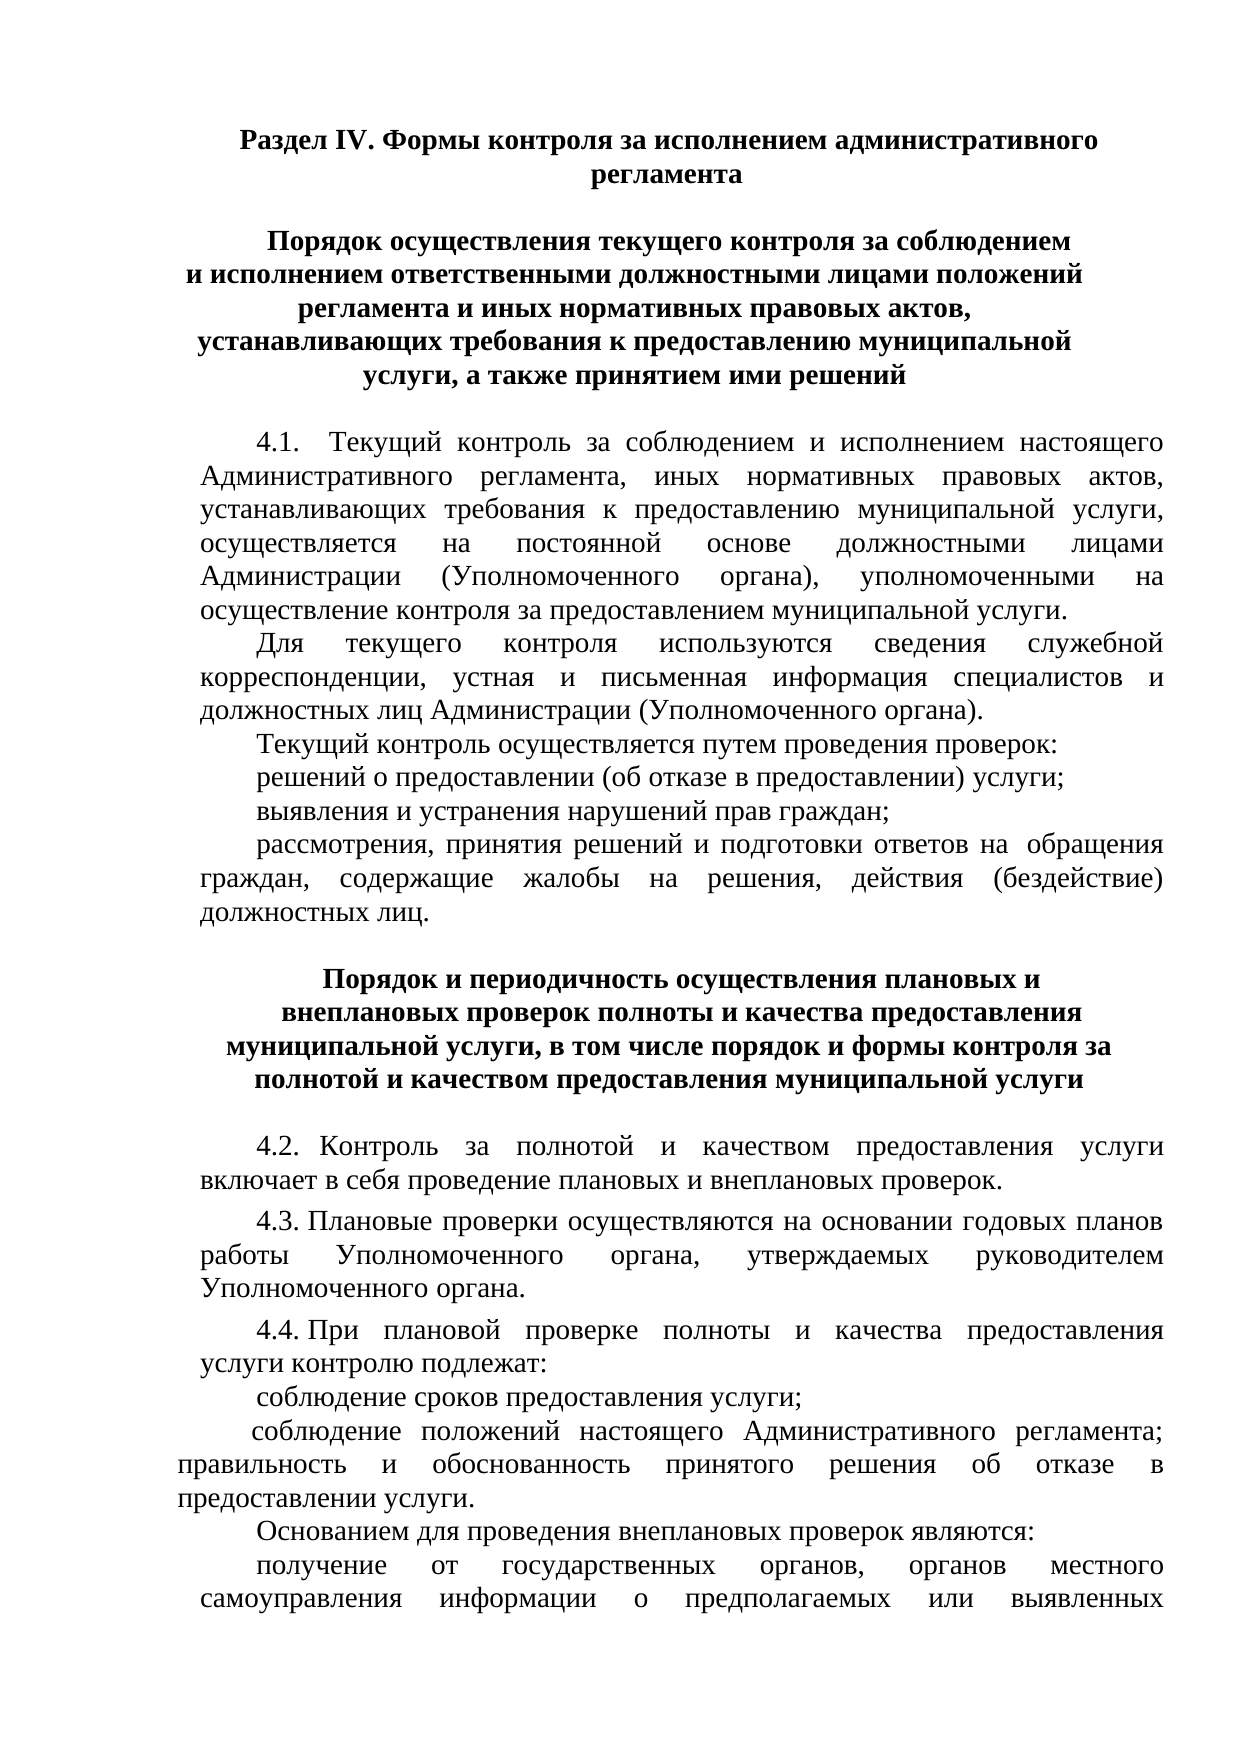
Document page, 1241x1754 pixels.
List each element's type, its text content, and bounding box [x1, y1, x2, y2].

text выявления и устранения нарушений прав граждан; [256, 793, 1181, 827]
text рассмотрения, принятия решений и подготовки ответов на обращения граждан, содержащие жалобы на решения, действия (бездействие) должностных лиц. [200, 827, 1164, 927]
text Основанием для проведения внеплановых проверок являются: [256, 1513, 1181, 1547]
list Текущий контроль за соблюдением и исполнением настоящего Административного регламента, иных нормативных правовых актов, устанавливающих требования к предоставлению муниципальной услуги, осуществляется на постоянной основе должностными лицами Администрации (Уполномоченного органа), уполномоченными на осуществление контроля за предоставлением муниципальной услуги. [200, 424, 1164, 625]
text Текущий контроль осуществляется путем проведения проверок: [256, 726, 1181, 759]
text и исполнением ответственными должностными лицами положений регламента и иных нормативных правовых актов, устанавливающих требования к предоставлению муниципальной услуги, а также принятием ими решений [177, 256, 1092, 391]
text Для текущего контроля используются сведения служебной корреспонденции, устная и письменная информация специалистов и должностных лиц Администрации (Уполномоченного органа). [200, 625, 1164, 726]
text соблюдение сроков предоставления услуги; [256, 1379, 1164, 1413]
list Контроль за полнотой и качеством предоставления услуги включает в себя проведение плановых и внеплановых проверок. [200, 1128, 1164, 1196]
subtitle Раздел IV. Формы контроля за исполнением административного регламента [177, 122, 1161, 189]
text соблюдение положений настоящего Административного регламента; правильность и обоснованность принятого решения об отказе в предоставлении услуги. [177, 1413, 1164, 1513]
subtitle Порядок и периодичность осуществления плановых и внеплановых проверок полноты и качества предоставления [272, 961, 1092, 1028]
text решений о предоставлении (об отказе в предоставлении) услуги; [200, 759, 1164, 793]
subtitle Порядок осуществления текущего контроля за соблюдением [177, 223, 1161, 256]
list При плановой проверке полноты и качества предоставления услуги контролю подлежат: [200, 1312, 1164, 1379]
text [200, 1547, 1164, 1614]
list Плановые проверки осуществляются на основании годовых планов работы Уполномоченного органа, утверждаемых руководителем Уполномоченного органа. [200, 1203, 1164, 1304]
text муниципальной услуги, в том числе порядок и формы контроля за полнотой и качеством предоставления муниципальной услуги [177, 1028, 1161, 1095]
